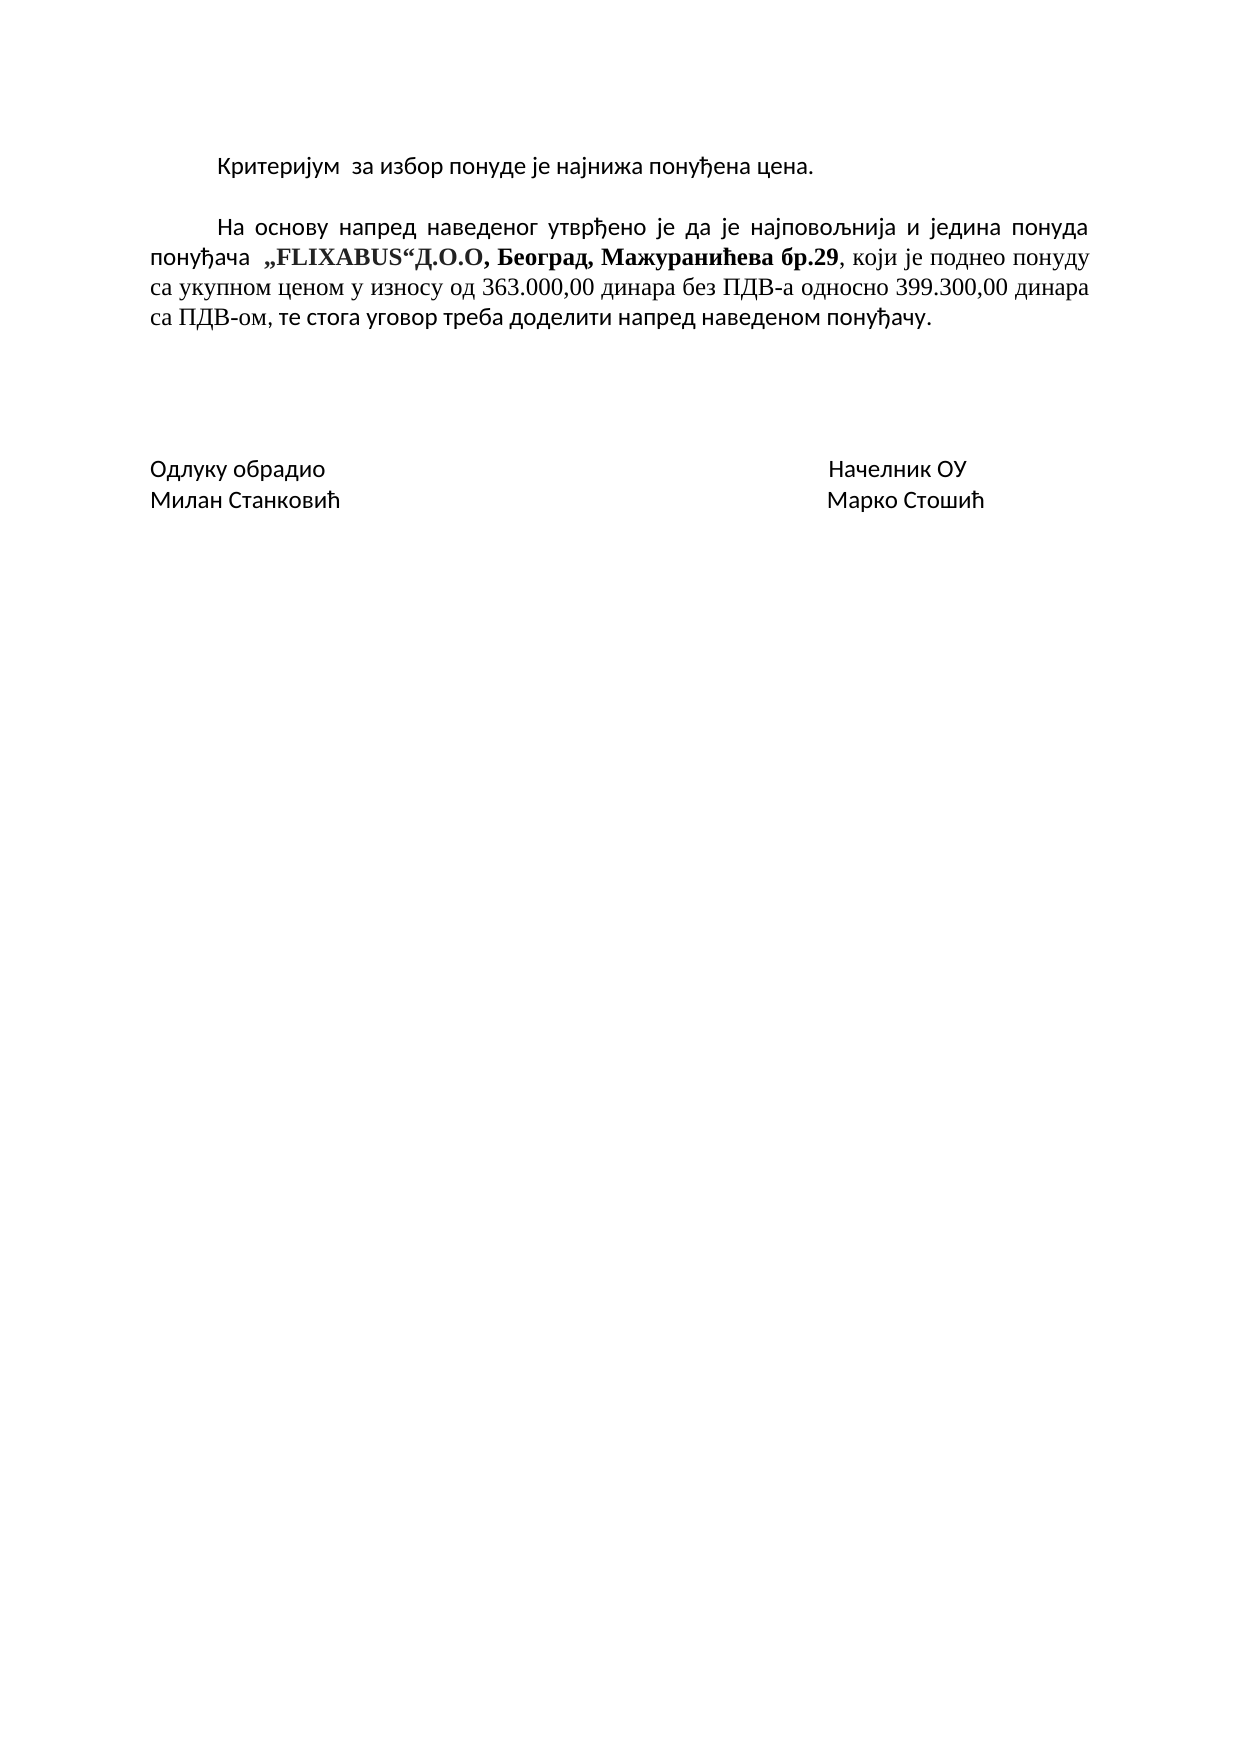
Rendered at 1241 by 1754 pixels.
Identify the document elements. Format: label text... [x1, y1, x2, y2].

text Милан Станковић Марко Стошић [150, 484, 1090, 514]
text На основу напред наведеног утврђено је да је најповољнија и једина понуда понуђача „FLIXABUS“Д.О.О, Београд, Мажуранићева бр.29, који је поднео понуду са укупном ценом у износу од 363.000,00 динара без ПДВ-а односно 399.300,00 динара са ПДВ-ом, те стога уговор треба доделити напред наведеном понуђачу. [150, 211, 1090, 331]
text Критеријум за избор понуде је најнижа понуђена цена. [150, 150, 1090, 181]
text Одлуку обрадио Начелник ОУ [150, 453, 1090, 484]
